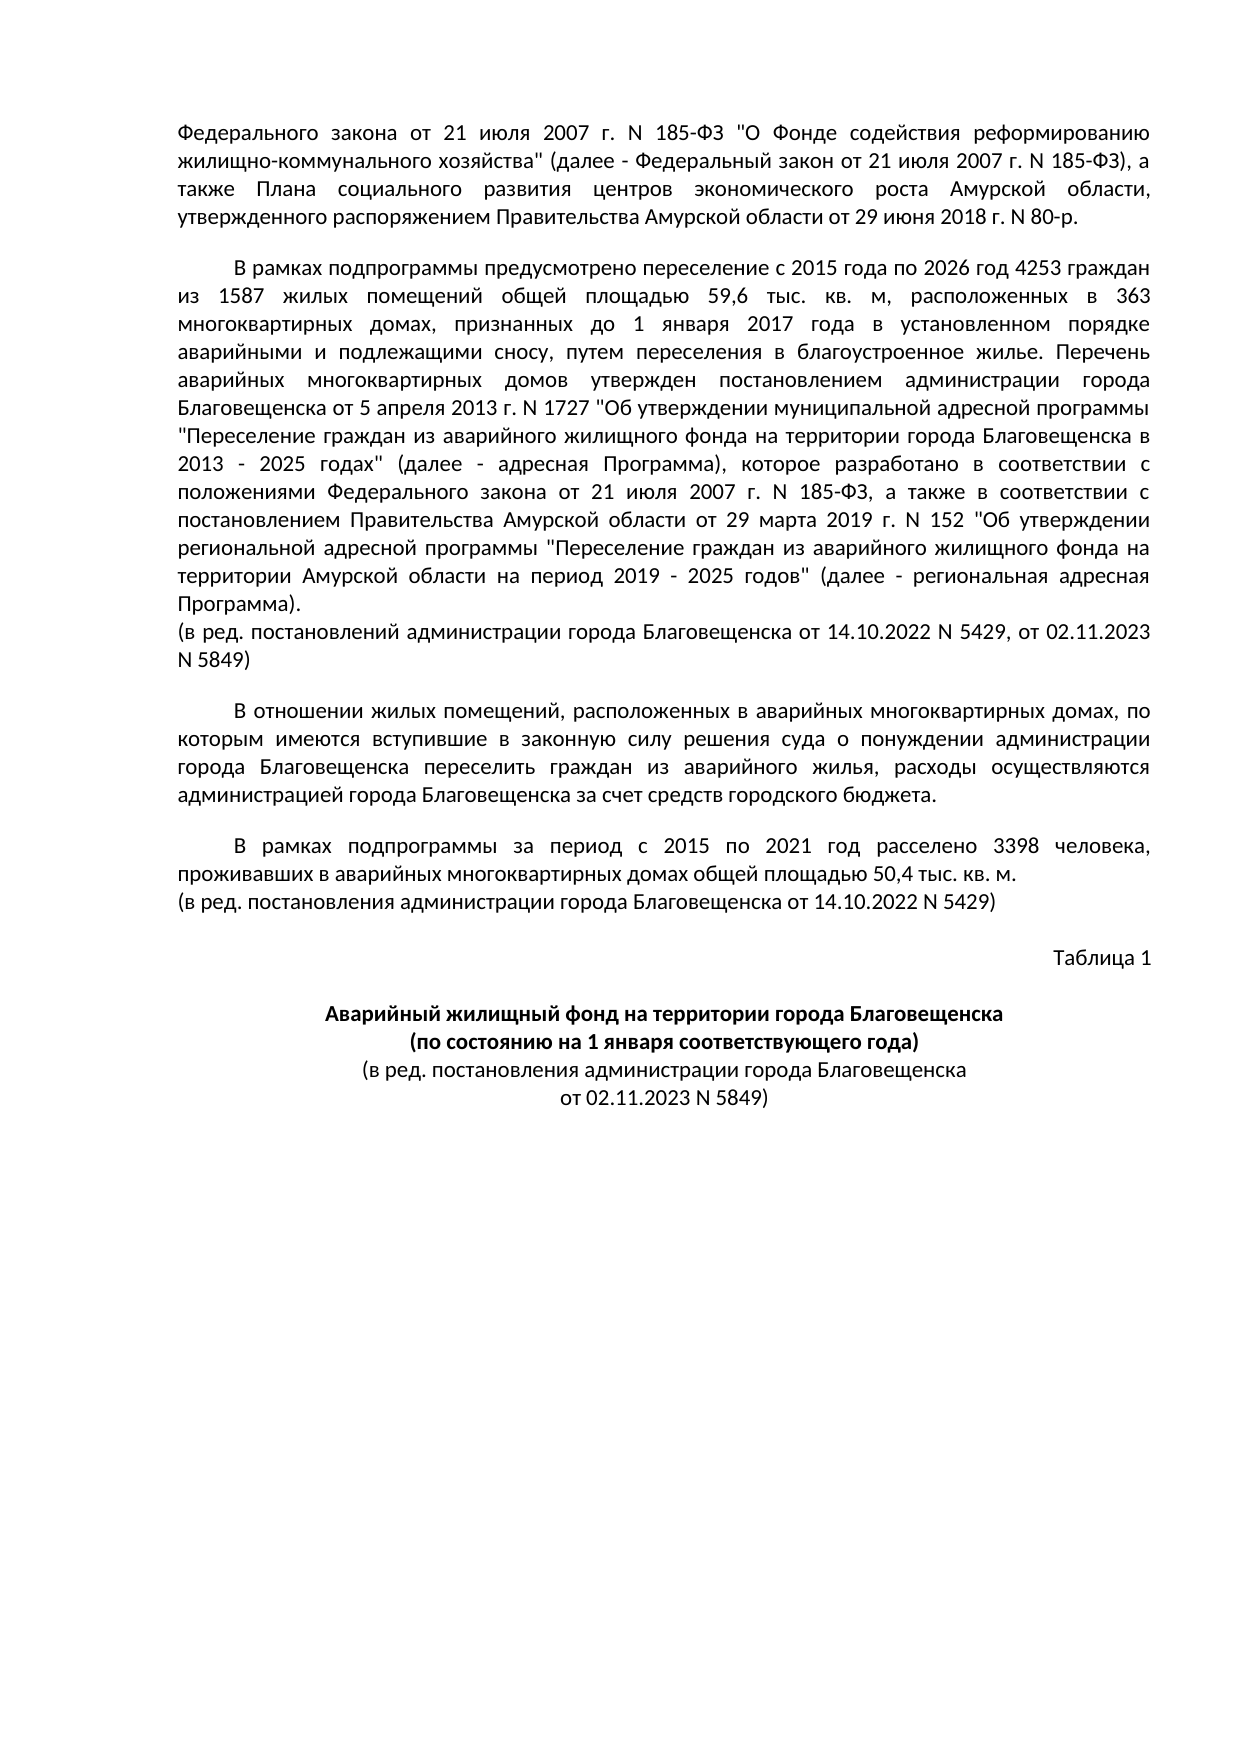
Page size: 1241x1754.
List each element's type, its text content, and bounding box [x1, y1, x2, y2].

text (в ред. постановления администрации города Благовещенска от 14.10.2022 N 5429) [177, 887, 1152, 915]
text (в ред. постановлений администрации города Благовещенска от 14.10.2022 N 5429, от 02.11.2023 N 5849) [177, 617, 1152, 673]
text (в ред. постановления администрации города Благовещенска [177, 1056, 1152, 1083]
text В рамках подпрограммы предусмотрено переселение с 2015 года по 2026 год 4253 граждан из 1587 жилых помещений общей площадью 59,6 тыс. кв. м, расположенных в 363 многоквартирных домах, признанных до 1 января 2017 года в установленном порядке аварийными и подлежащими сносу, путем переселения в благоустроенное жилье. Перечень аварийных многоквартирных домов утвержден постановлением администрации города Благовещенска от 5 апреля 2013 г. N 1727 "Об утверждении муниципальной адресной программы "Переселение граждан из аварийного жилищного фонда на территории города Благовещенска в 2013 - 2025 годах" (далее - адресная Программа), которое разработано в соответствии с положениями Федерального закона от 21 июля 2007 г. N 185-ФЗ, а также в соответствии с постановлением Правительства Амурской области от 29 марта 2019 г. N 152 "Об утверждении региональной адресной программы "Переселение граждан из аварийного жилищного фонда на территории Амурской области на период 2019 - 2025 годов" (далее - региональная адресная Программа). [177, 253, 1152, 617]
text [177, 118, 1152, 230]
text от 02.11.2023 N 5849) [177, 1083, 1152, 1112]
text Таблица 1 [177, 943, 1152, 971]
text В отношении жилых помещений, расположенных в аварийных многоквартирных домах, по которым имеются вступившие в законную силу решения суда о понуждении администрации города Благовещенска переселить граждан из аварийного жилья, расходы осуществляются администрацией города Благовещенска за счет средств городского бюджета. [177, 696, 1152, 808]
text В рамках подпрограммы за период с 2015 по 2021 год расселено 3398 человека, проживавших в аварийных многоквартирных домах общей площадью 50,4 тыс. кв. м. [177, 831, 1152, 887]
title Аварийный жилищный фонд на территории города Благовещенска [177, 999, 1152, 1027]
title (по состоянию на 1 января соответствующего года) [177, 1027, 1152, 1056]
